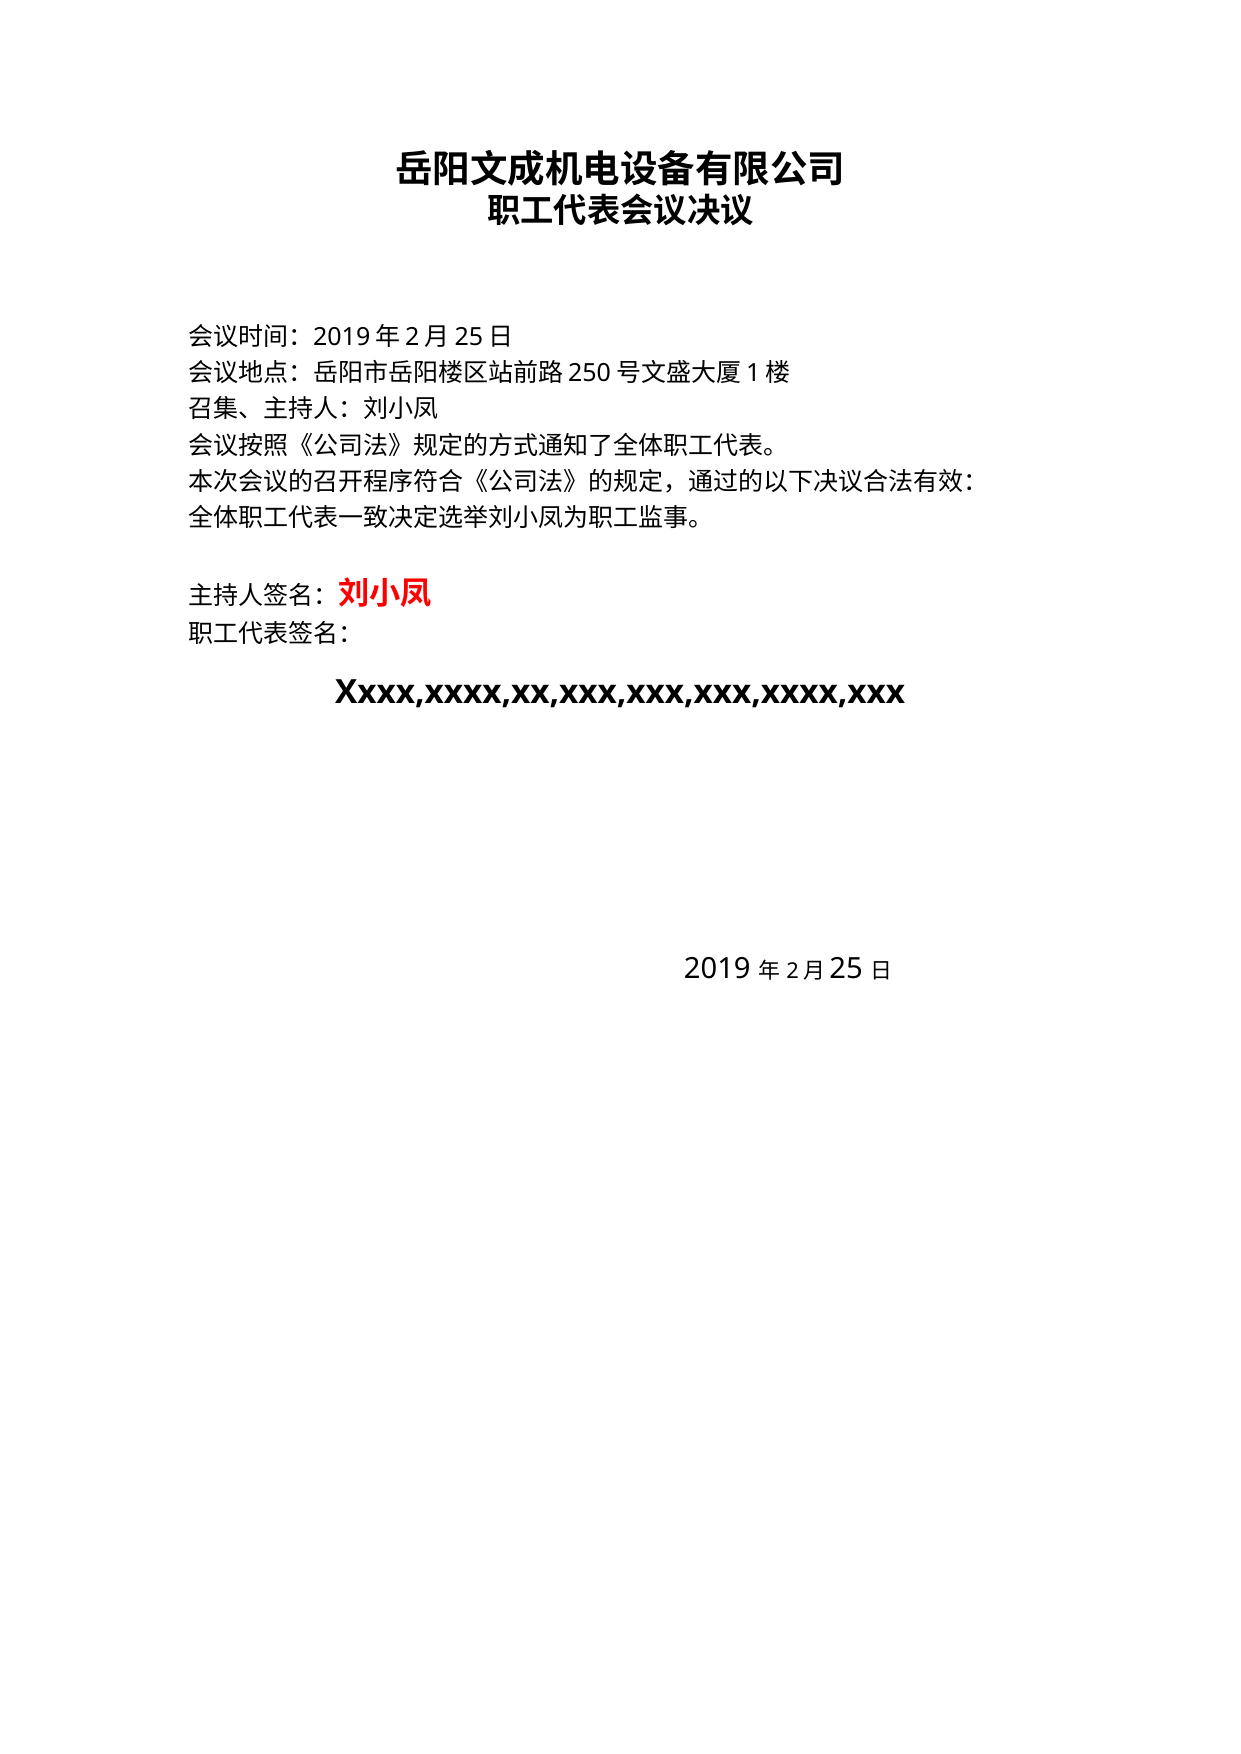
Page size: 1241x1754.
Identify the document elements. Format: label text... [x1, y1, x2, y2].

text 岳阳文成机电设备有限公司 [188, 148, 1052, 191]
text 2019 年 2月25 日 [188, 940, 1052, 988]
text 主持人签名：刘小凤 [188, 568, 1052, 613]
text 全体职工代表一致决定选举刘小凤为职工监事。 [188, 498, 1052, 534]
text Xxxx,xxxx,xx,xxx,xxx,xxx,xxxx,xxx [188, 668, 1052, 713]
text 本次会议的召开程序符合《公司法》的规定，通过的以下决议合法有效： [188, 461, 1052, 498]
text 召集、主持人：刘小凤 [188, 389, 1052, 425]
text 会议地点：岳阳市岳阳楼区站前路250号文盛大厦1楼 [188, 353, 1052, 389]
text 职工代表会议决议 [188, 191, 1052, 229]
text 会议时间：2019年2月25日 [188, 316, 1052, 353]
text 职工代表签名： [188, 613, 1052, 649]
text 会议按照《公司法》规定的方式通知了全体职工代表。 [188, 425, 1052, 461]
